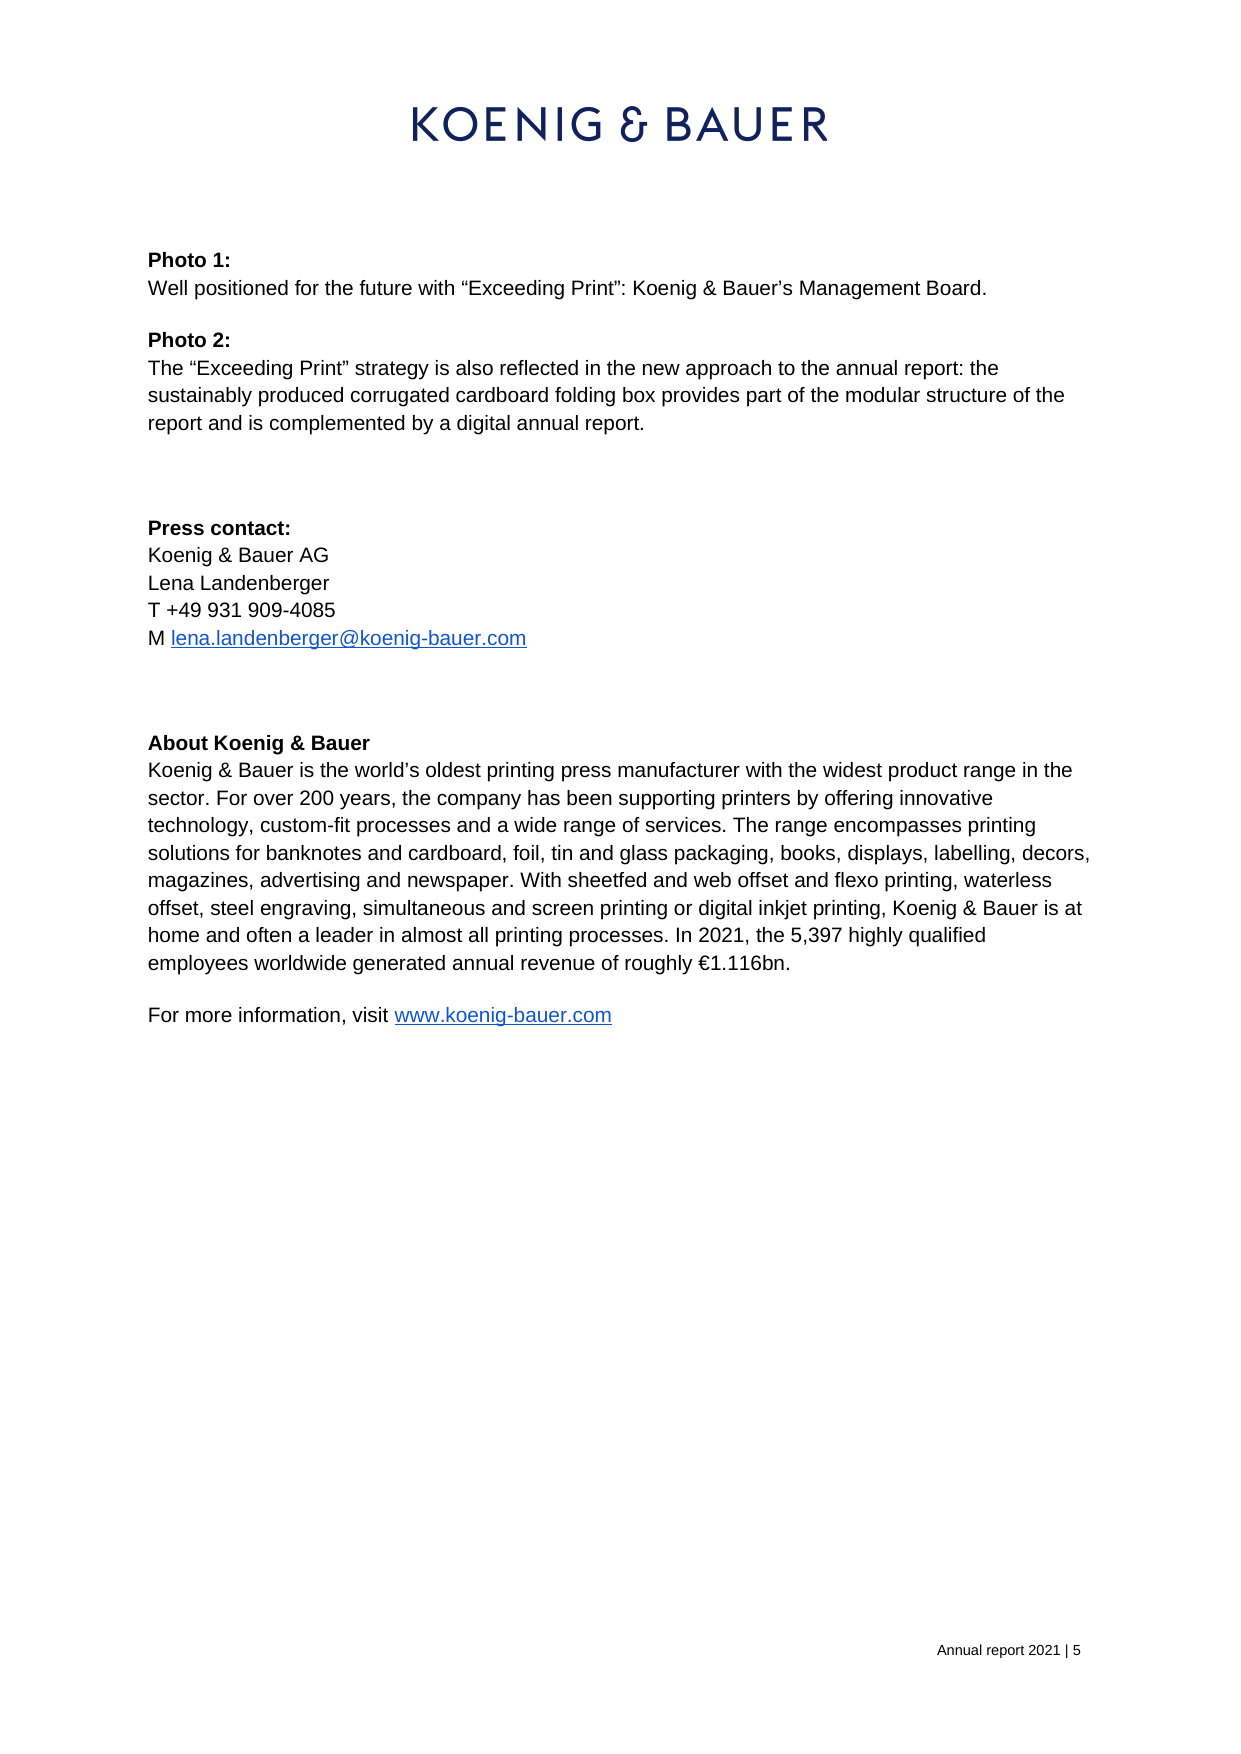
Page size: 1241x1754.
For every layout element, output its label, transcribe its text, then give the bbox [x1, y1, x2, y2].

picture [413, 106, 828, 142]
subtitle Press contact: [148, 516, 1092, 539]
text Koenig & Bauer is the world’s oldest printing press manufacturer with the widest product range in the sector. For over 200 years, the company has been supporting printers by offering innovative technology, custom-fit processes and a wide range of services. The range encompasses printing solutions for banknotes and cardboard, foil, tin and glass packaging, books, displays, labelling, decors, magazines, advertising and newspaper. With sheetfed and web offset and flexo printing, waterless offset, steel engraving, simultaneous and screen printing or digital inkjet printing, Koenig & Bauer is at home and often a leader in almost all printing processes. In 2021, the 5,397 highly qualified employees worldwide generated annual revenue of roughly €1.116bn. [148, 758, 1092, 974]
text Well positioned for the future with “Exceeding Print”: Koenig & Bauer’s Management Board. [148, 276, 1092, 299]
text Koenig & Bauer AG Lena Landenberger T +49 931 909-4085 M lena.landenberger@koenig-bauer.com [148, 543, 1092, 649]
text The “Exceeding Print” strategy is also reflected in the new approach to the annual report: the sustainably produced corrugated cardboard folding box provides part of the modular structure of the report and is complemented by a digital annual report. [148, 356, 1092, 434]
subtitle Photo 1: [148, 248, 1092, 272]
subtitle Photo 2: [148, 328, 1092, 352]
text For more information, visit www.koenig-bauer.com [148, 1003, 1092, 1027]
subtitle About Koenig & Bauer [148, 731, 1092, 754]
